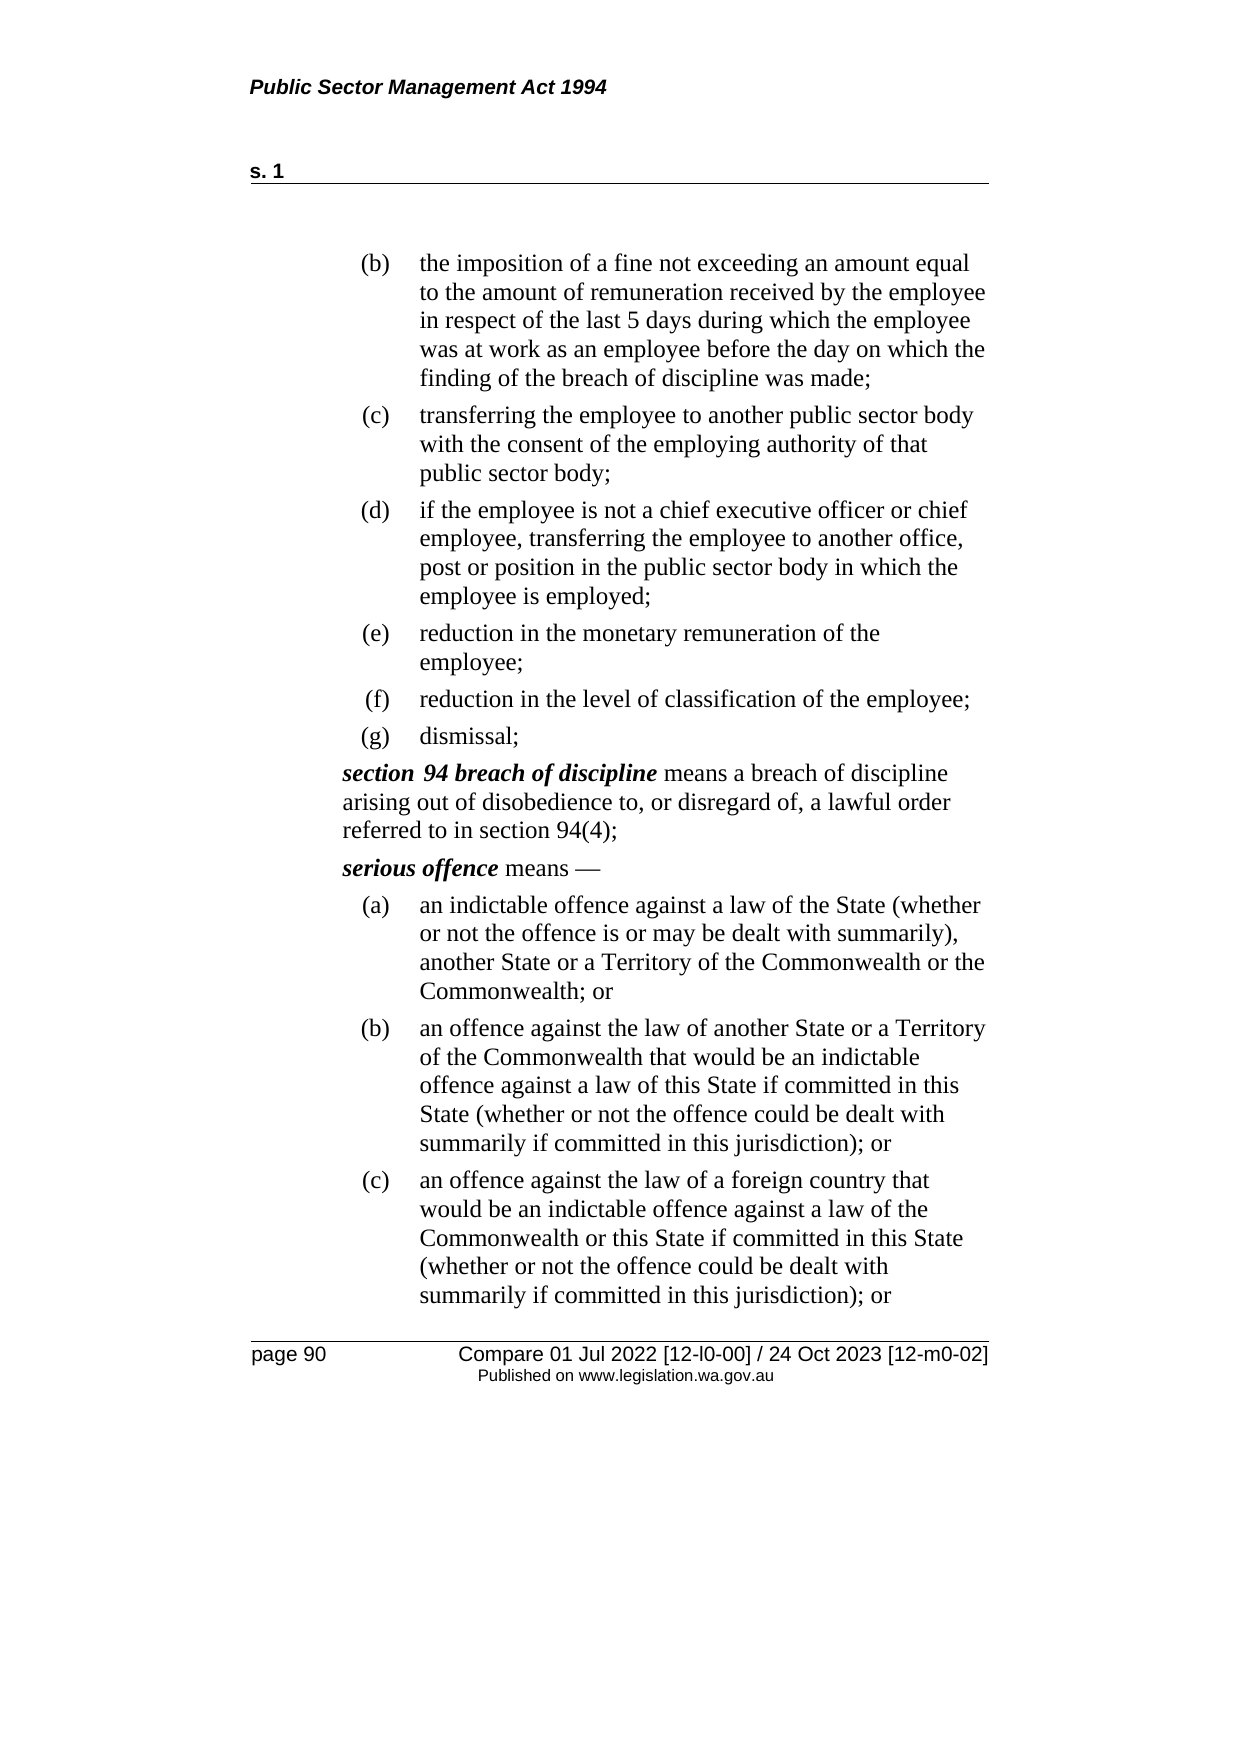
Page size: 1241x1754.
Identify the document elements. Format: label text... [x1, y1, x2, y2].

text (b) the imposition of a fine not exceeding an amount equal to the amount of remuneration received by the employee in respect of the last 5 days during which the employee was at work as an employee before the day on which the finding of the breach of discipline was made; [251, 248, 989, 392]
text serious offence means — [251, 853, 989, 881]
text (e) reduction in the monetary remuneration of the employee; [251, 618, 989, 676]
text (b) an offence against the law of another State or a Territory of the Commonwealth that would be an indictable offence against a law of this State if committed in this State (whether or not the offence could be dealt with summarily if committed in this jurisdiction); or [251, 1013, 989, 1157]
text (a) an indictable offence against a law of the State (whether or not the offence is or may be dealt with summarily), another State or a Territory of the Commonwealth or the Commonwealth; or [251, 890, 989, 1005]
text (c) transferring the employee to another public sector body with the consent of the employing authority of that public sector body; [251, 400, 989, 486]
text (f) reduction in the level of classification of the employee; [251, 684, 989, 713]
text (c) an offence against the law of a foreign country that would be an indictable offence against a law of the Commonwealth or this State if committed in this State (whether or not the offence could be dealt with summarily if committed in this jurisdiction); or [251, 1165, 989, 1309]
text (d) if the employee is not a chief executive officer or chief employee, transferring the employee to another office, post or position in the public sector body in which the employee is employed; [251, 495, 989, 610]
text section 94 breach of discipline means a breach of discipline arising out of disobedience to, or disregard of, a lawful order referred to in section 94(4); [251, 758, 989, 844]
text (g) dismissal; [251, 721, 989, 750]
